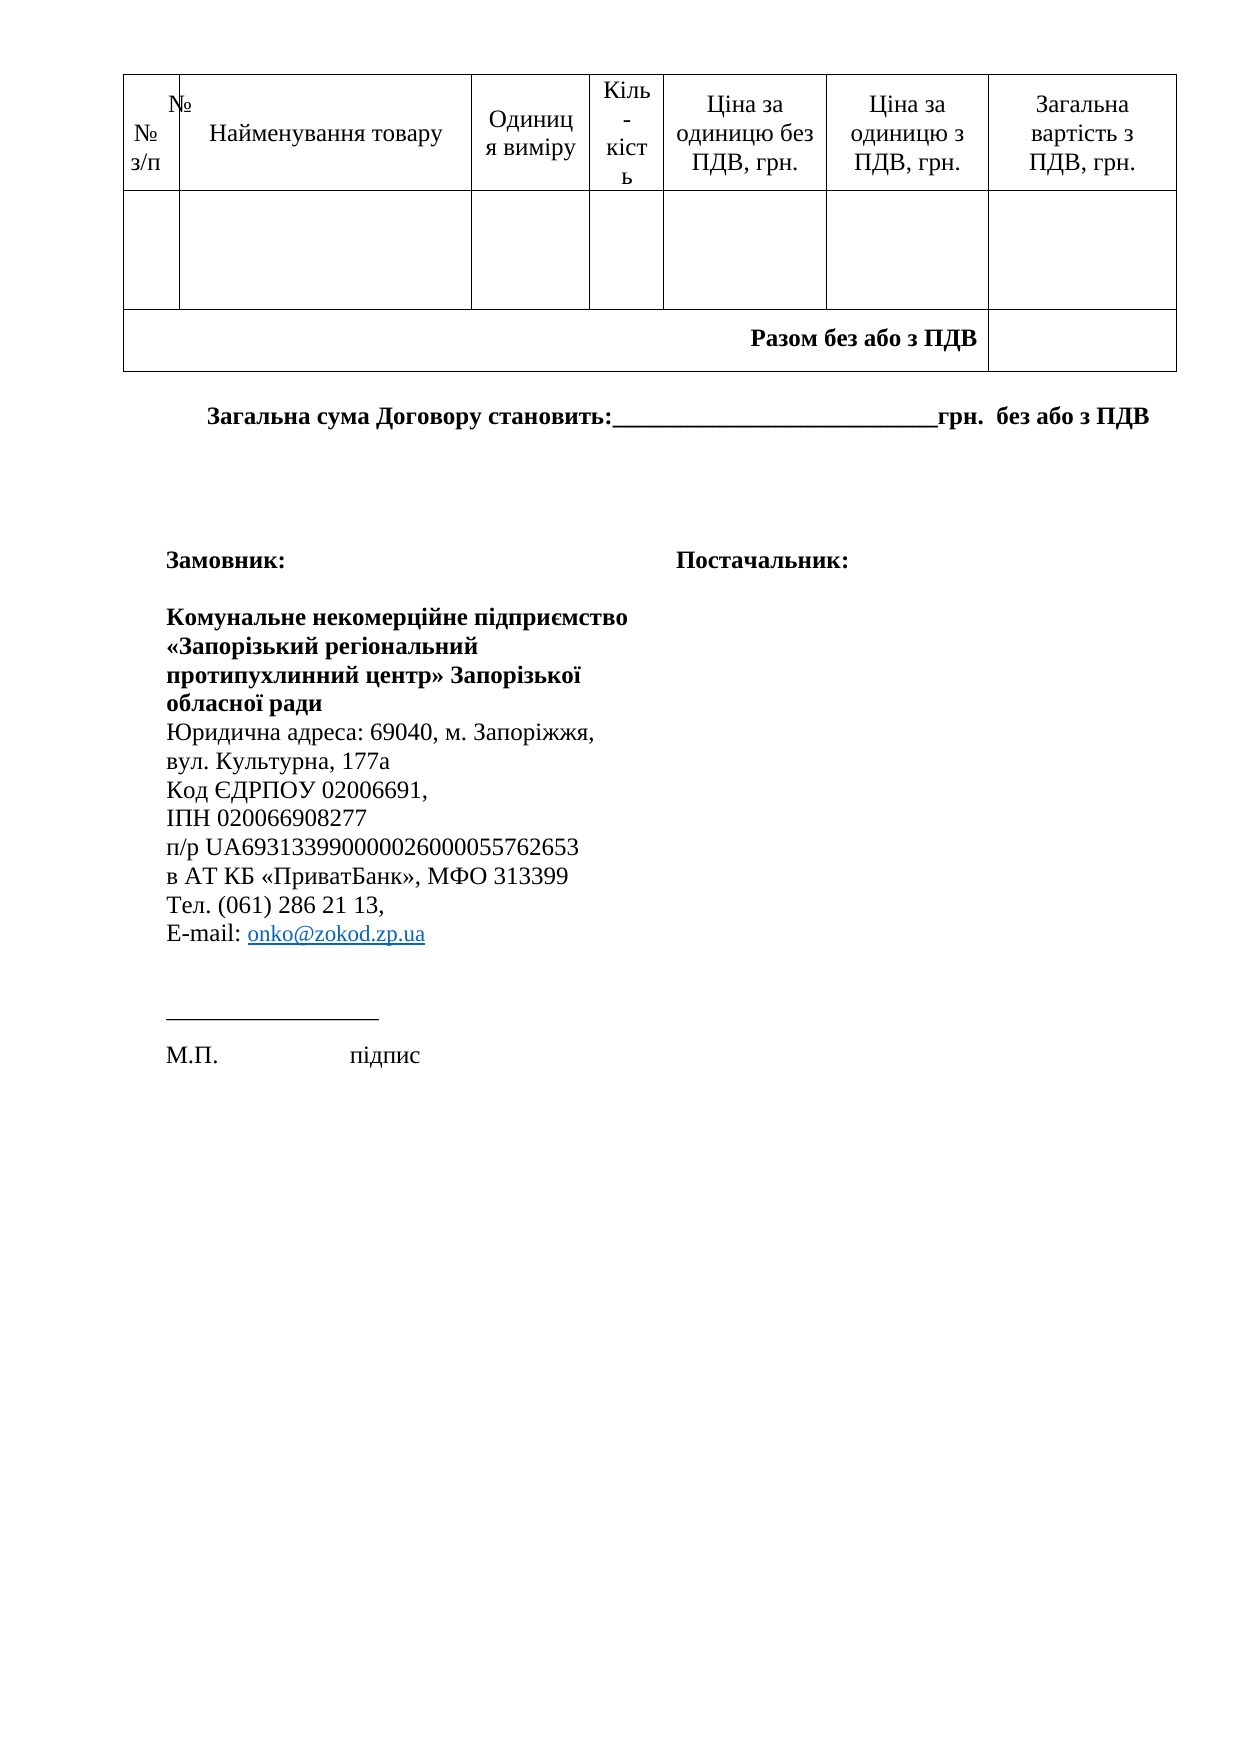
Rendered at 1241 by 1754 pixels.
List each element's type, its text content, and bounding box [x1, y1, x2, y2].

table_header №№ з/п [124, 75, 179, 190]
table_cell [590, 191, 663, 309]
table_cell Разом без або з ПДВ [124, 310, 988, 371]
table_header Загальна вартість з ПДВ, грн. [989, 75, 1176, 190]
table_cell [664, 191, 826, 309]
table_header Ціна за одиницю без ПДВ, грн. [664, 75, 826, 190]
table_cell [472, 191, 589, 309]
table_header Постачальник: [641, 459, 1144, 1068]
table_cell [180, 191, 471, 309]
table_header Кіль-кість [590, 75, 663, 190]
table_cell [989, 191, 1176, 309]
table_cell [989, 310, 1176, 371]
table_cell [124, 191, 179, 309]
table_header Найменування товару [180, 75, 471, 190]
text Загальна сума Договору становить:__________________________грн. без або з ПДВ [148, 401, 1152, 430]
table_header Одиниця виміру [472, 75, 589, 190]
table_cell [827, 191, 988, 309]
table_header Ціна за одиницю з ПДВ, грн. [827, 75, 988, 190]
